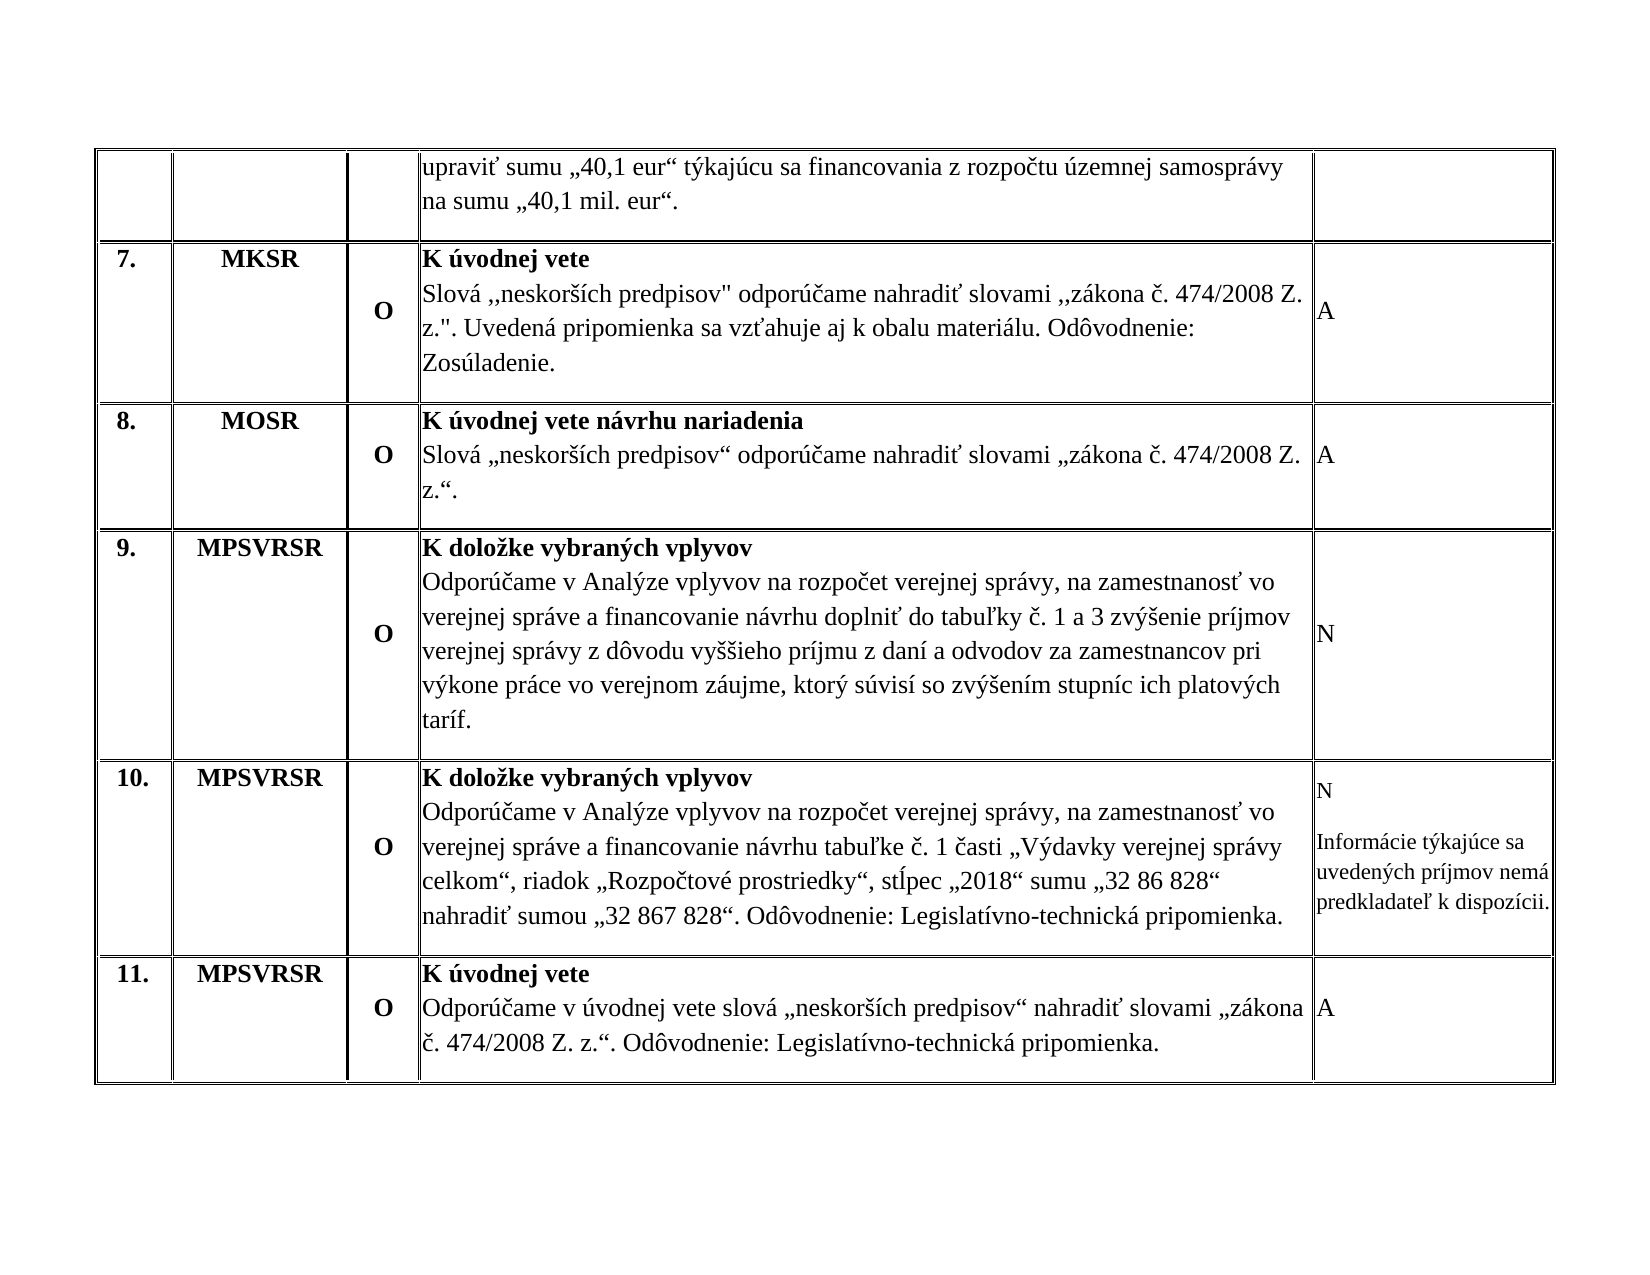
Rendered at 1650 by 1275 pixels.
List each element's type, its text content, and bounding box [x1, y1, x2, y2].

table_cell MPSVRSR [173, 958, 347, 1081]
table_cell K úvodnej vete návrhu nariadenia Slová „neskorších predpisov“ odporúčame nahradiť slovami „zákona č. 474/2008 Z. z.“. [421, 405, 1312, 528]
table_cell O [347, 958, 419, 1081]
table_cell A [1314, 955, 1553, 1081]
table_cell A [1314, 151, 1552, 240]
table_cell MFSR [173, 149, 347, 240]
table_cell K úvodnej vete Odporúčame v úvodnej vete slová „neskorších predpisov“ nahradiť slovami „zákona č. 474/2008 Z. z.“. Odôvodnenie: Legislatívno-technická pripomienka. [420, 958, 1314, 1081]
table_cell N [1315, 528, 1553, 759]
table_cell O [349, 405, 418, 528]
table_cell MKSR [174, 244, 346, 401]
table_cell MPSVRSR [174, 762, 346, 954]
table_cell K doložke vybraných vplyvov Odporúčame v Analýze vplyvov na rozpočet verejnej správy, na zamestnanosť vo verejnej správe a financovanie návrhu tabuľke č. 1 časti „Výdavky verejnej správy celkom“, riadok „Rozpočtové prostriedky“, stĺpec „2018“ sumu „32 86 828“ nahradiť sumou „32 867 828“. Odôvodnenie: Legislatívno-technická pripomienka. [421, 762, 1312, 954]
table_cell O [349, 532, 418, 759]
table_cell O [349, 244, 418, 401]
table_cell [420, 151, 1314, 240]
table_cell [98, 151, 172, 240]
table_cell O [347, 151, 419, 240]
table_cell [98, 528, 171, 759]
table_cell O [349, 762, 418, 954]
table_cell MOSR [174, 405, 346, 528]
table_cell A [1315, 240, 1553, 401]
table_cell K doložke vybraných vplyvov Odporúčame v Analýze vplyvov na rozpočet verejnej správy, na zamestnanosť vo verejnej správe a financovanie návrhu doplniť do tabuľky č. 1 a 3 zvýšenie príjmov verejnej správy z dôvodu vyššieho príjmu z daní a odvodov za zamestnancov pri výkone práce vo verejnom záujme, ktorý súvisí so zvýšením stupníc ich platových taríf. [421, 532, 1312, 759]
table_cell [98, 955, 172, 1081]
table_cell N Informácie týkajúce sa uvedených príjmov nemá predkladateľ k dispozícii. [1314, 759, 1554, 954]
table_cell [96, 759, 172, 954]
table_cell K úvodnej vete Slová ,,neskorších predpisov" odporúčame nahradiť slovami ,,zákona č. 474/2008 Z. z.". Uvedená pripomienka sa vzťahuje aj k obalu materiálu. Odôvodnenie: Zosúladenie. [421, 244, 1312, 401]
table_cell A [1315, 401, 1553, 528]
table_cell MPSVRSR [174, 532, 346, 759]
table_cell [98, 240, 171, 401]
table_cell [98, 401, 171, 528]
